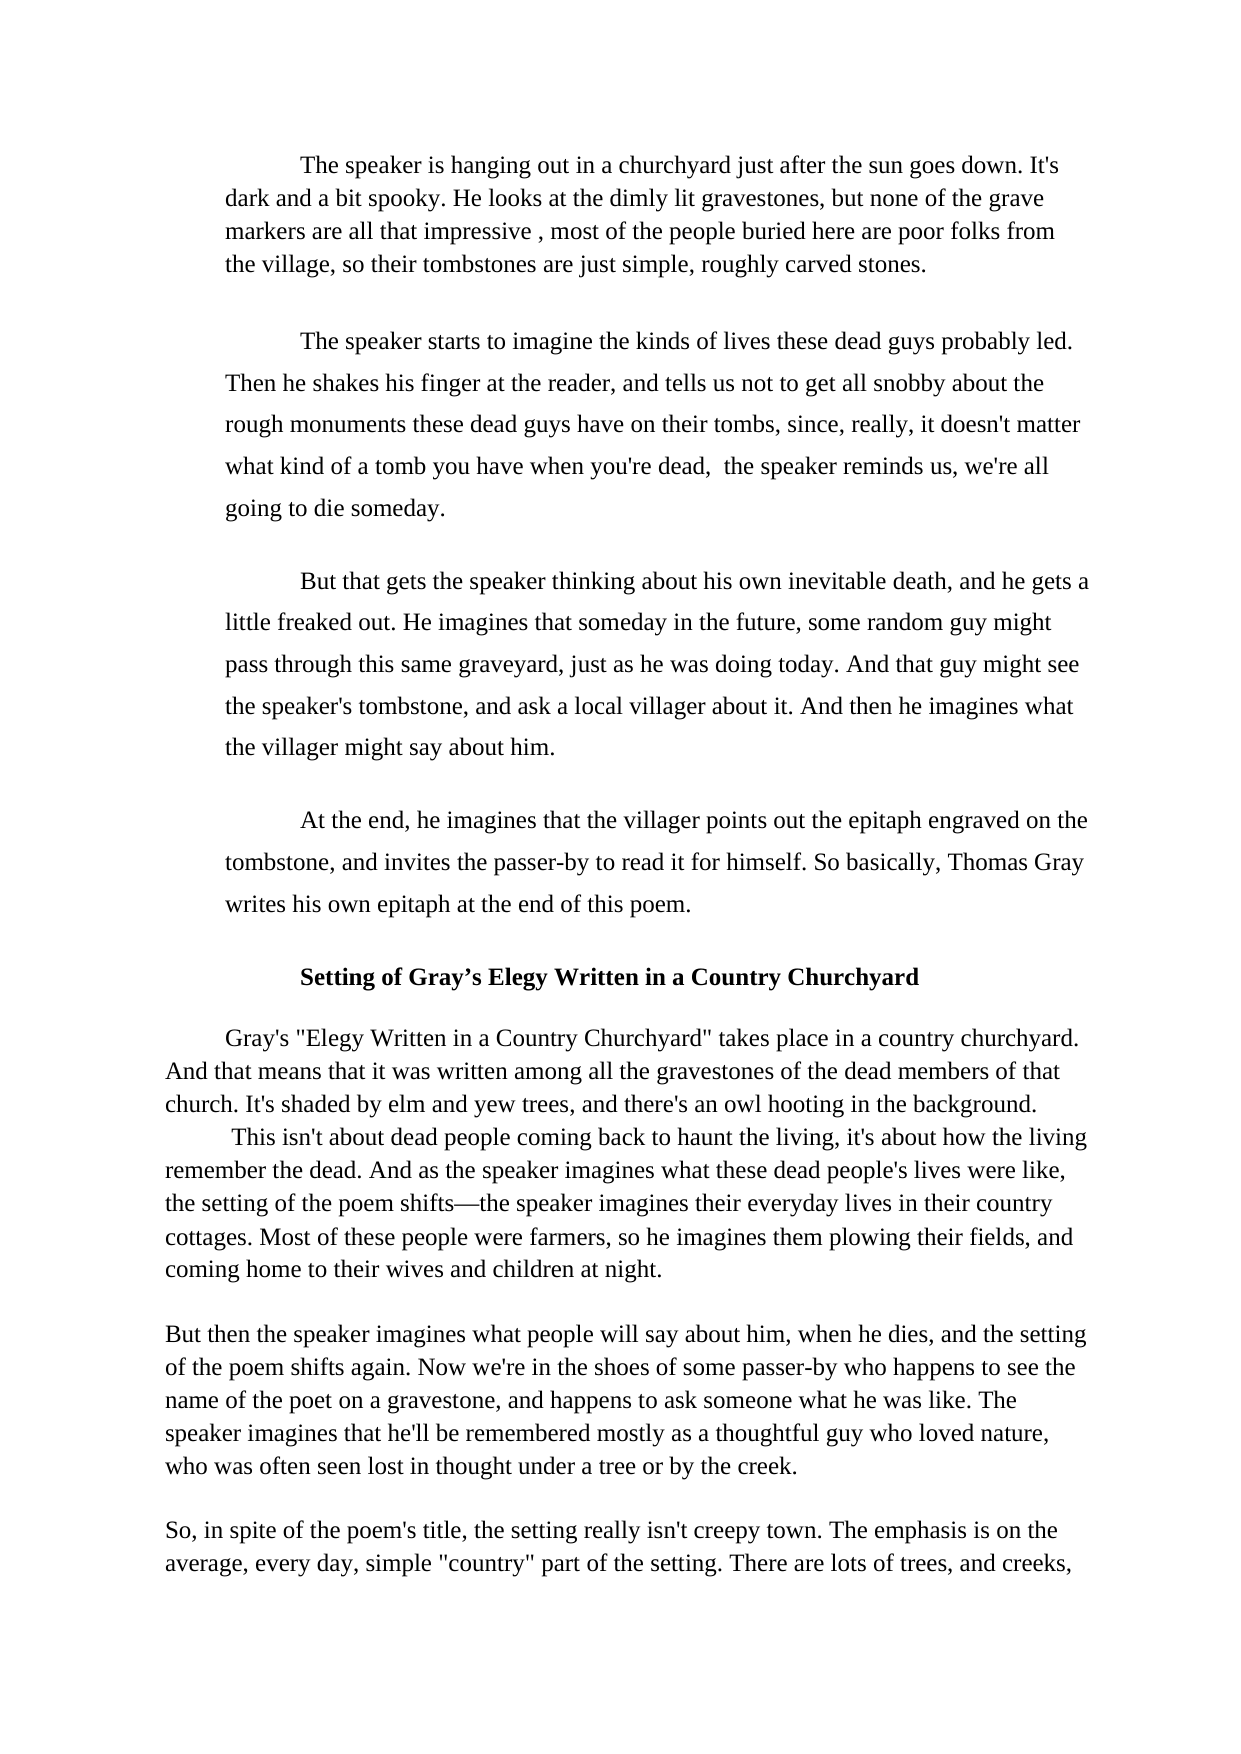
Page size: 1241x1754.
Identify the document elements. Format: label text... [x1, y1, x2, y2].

text But then the speaker imagines what people will say about him, when he dies, and the setting of the poem shifts again. Now we're in the shoes of some passer-by who happens to see the name of the poet on a gravestone, and happens to ask someone what he was like. The speaker imagines that he'll be remembered mostly as a thoughtful guy who loved nature, who was often seen lost in thought under a tree or by the creek. [165, 1319, 1090, 1480]
text This isn't about dead people coming back to haunt the living, it's about how the living remember the dead. And as the speaker imagines what these dead people's lives were like, the setting of the poem shifts—the speaker imagines their everyday lives in their country cottages. Most of these people were farmers, so he imagines them plowing their fields, and coming home to their wives and children at night. [165, 1122, 1090, 1283]
text But that gets the speaker thinking about his own inevitable death, and he gets a little freaked out. He imagines that someday in the future, some random guy might pass through this same graveyard, just as he was doing today. And that guy might see the speaker's tombstone, and ask a local villager about it. And then he imagines what the villager might say about him. [225, 553, 1090, 761]
text The speaker is hanging out in a churchyard just after the sun goes down. It's dark and a bit spooky. He looks at the dimly lit gravestones, but none of the grave markers are all that impressive , most of the people buried here are poor folks from the village, so their tombstones are just simple, roughly carved stones. [225, 150, 1090, 278]
text Gray's "Elegy Written in a Country Churchyard" takes place in a country churchyard. And that means that it was written among all the gravestones of the dead members of that church. It's shaded by elm and yew trees, and there's an owl hooting in the background. [165, 1023, 1090, 1118]
text Setting of Gray’s Elegy Written in a Country Churchyard [225, 949, 1090, 990]
text At the end, he imagines that the villager points out the epitaph engraved on the tombstone, and invites the passer-by to read it for himself. So basically, Thomas Gray writes his own epitaph at the end of this poem. [225, 792, 1090, 917]
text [165, 1515, 1090, 1577]
text The speaker starts to imagine the kinds of lives these dead guys probably led. Then he shakes his finger at the reader, and tells us not to get all snobby about the rough monuments these dead guys have on their tombs, since, really, it doesn't matter what kind of a tomb you have when you're dead, the speaker reminds us, we're all going to die someday. [225, 313, 1090, 522]
